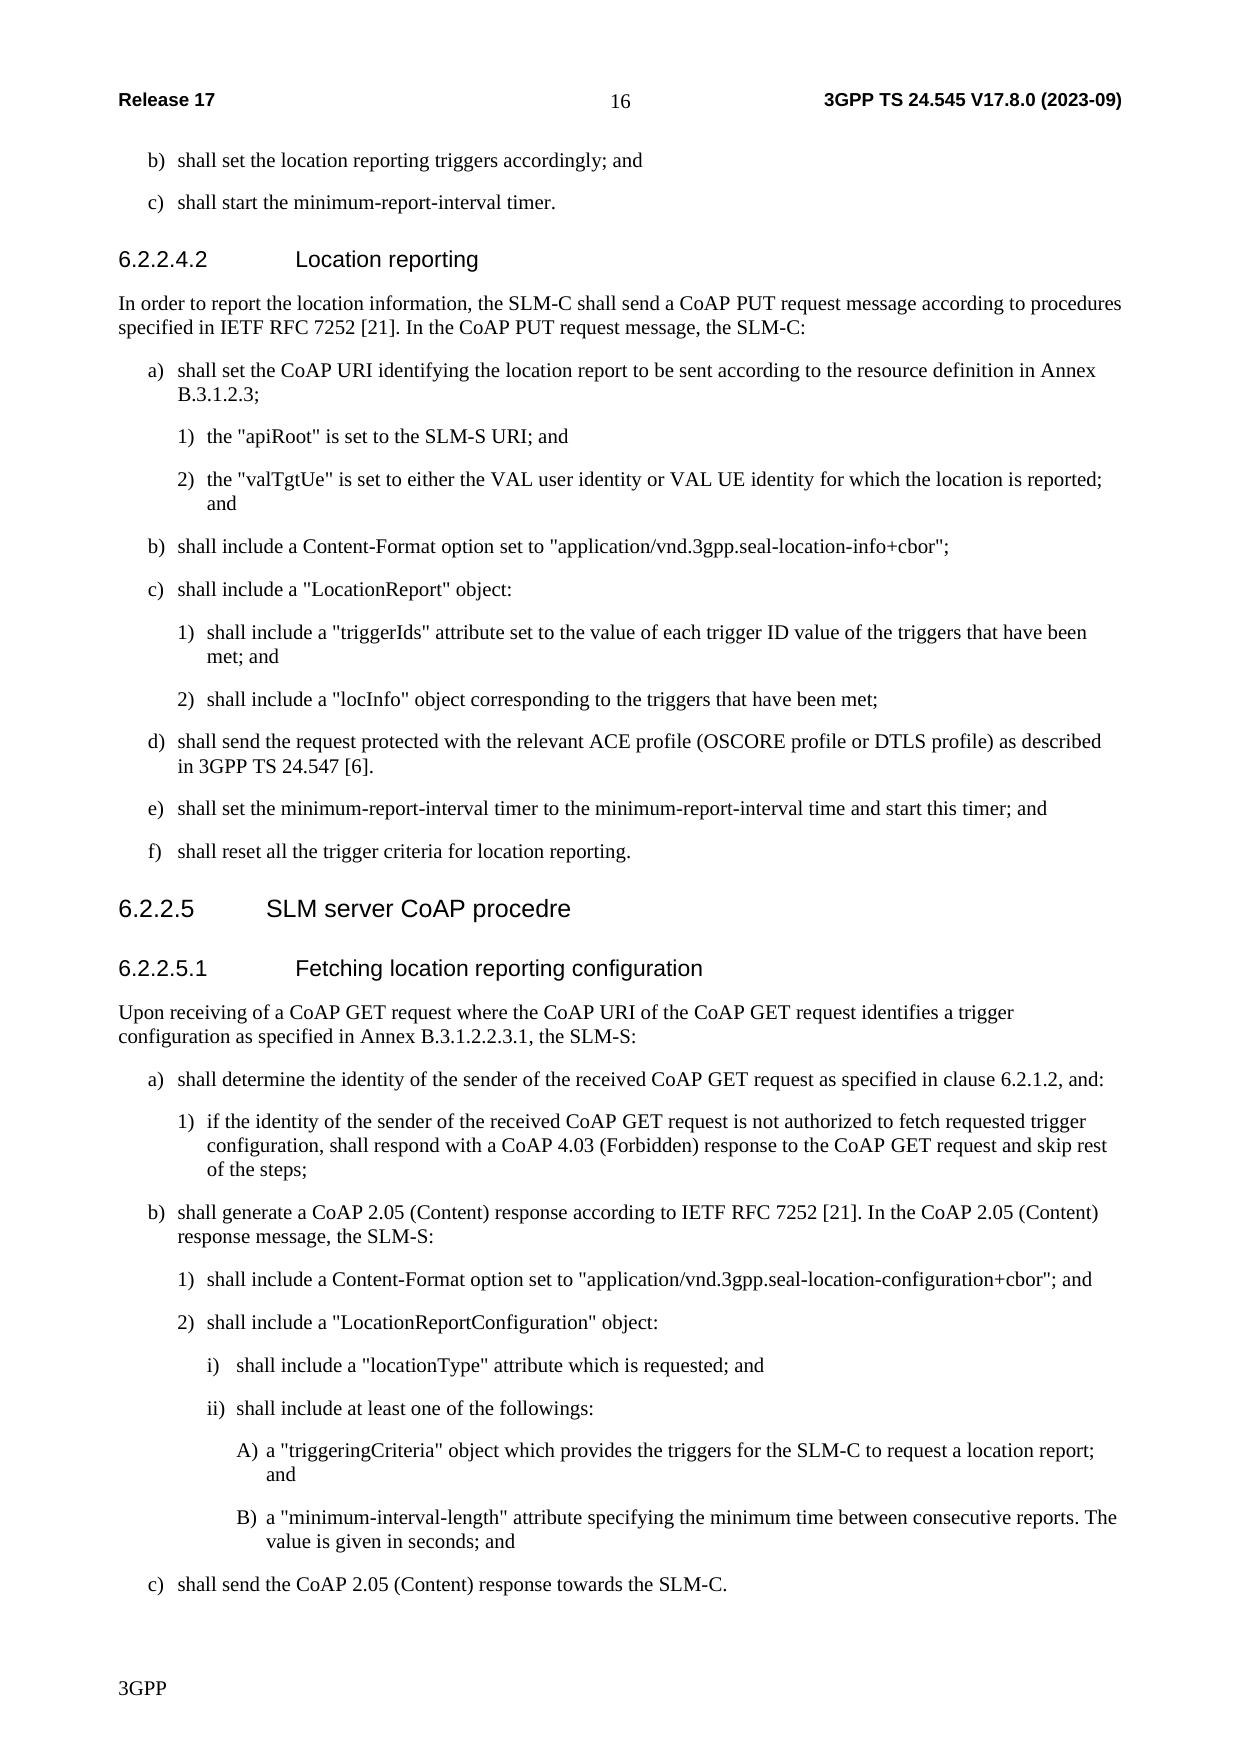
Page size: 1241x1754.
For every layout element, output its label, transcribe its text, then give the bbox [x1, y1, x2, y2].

text 1) if the identity of the sender of the received CoAP GET request is not authorized to fetch requested trigger configuration, shall respond with a CoAP 4.03 (Forbidden) response to the CoAP GET request and skip rest of the steps; [177, 1109, 1122, 1181]
text a) shall set the CoAP URI identifying the location report to be sent according to the resource definition in Annex B.3.1.2.3; [148, 358, 1122, 406]
text B) a "minimum-interval-length" attribute specifying the minimum time between consecutive reports. The value is given in seconds; and [236, 1505, 1122, 1553]
text 2) shall include a "locInfo" object corresponding to the triggers that have been met; [177, 687, 1122, 711]
text 2) the "valTgtUe" is set to either the VAL user identity or VAL UE identity for which the location is reported; and [177, 467, 1122, 515]
text e) shall set the minimum-report-interval timer to the minimum-report-interval time and start this timer; and [148, 796, 1122, 820]
text In order to report the location information, the SLM-C shall send a CoAP PUT request message according to procedures specified in IETF RFC 7252 [21]. In the CoAP PUT request message, the SLM-C: [118, 291, 1122, 339]
text Upon receiving of a CoAP GET request where the CoAP URI of the CoAP GET request identifies a trigger configuration as specified in Annex B.3.1.2.2.3.1, the SLM-S: [118, 999, 1122, 1048]
subtitle 6.2.2.4.2 Location reporting [118, 246, 1122, 272]
text a) shall determine the identity of the sender of the received CoAP GET request as specified in clause 6.2.1.2, and: [148, 1066, 1122, 1091]
text d) shall send the request protected with the relevant ACE profile (OSCORE profile or DTLS profile) as described in 3GPP TS 24.547 [6]. [148, 729, 1122, 778]
text c) shall send the CoAP 2.05 (Content) response towards the SLM-C. [118, 1572, 1122, 1596]
text i) shall include a "locationType" attribute which is requested; and [207, 1353, 1122, 1377]
text 1) shall include a Content-Format option set to "application/vnd.3gpp.seal-location-configuration+cbor"; and [177, 1267, 1122, 1291]
text 1) shall include a "triggerIds" attribute set to the value of each trigger ID value of the triggers that have been met; and [177, 620, 1122, 668]
text b) shall set the location reporting triggers accordingly; and [148, 147, 1122, 172]
subtitle 6.2.2.5 SLM server CoAP procedre [118, 894, 1122, 923]
text f) shall reset all the trigger criteria for location reporting. [148, 839, 1122, 863]
text b) shall generate a CoAP 2.05 (Content) response according to IETF RFC 7252 [21]. In the CoAP 2.05 (Content) response message, the SLM-S: [148, 1200, 1122, 1248]
text A) a "triggeringCriteria" object which provides the triggers for the SLM-C to request a location report; and [236, 1438, 1122, 1486]
subtitle 6.2.2.5.1 Fetching location reporting configuration [118, 954, 1122, 981]
text ii) shall include at least one of the followings: [207, 1396, 1122, 1419]
text b) shall include a Content-Format option set to "application/vnd.3gpp.seal-location-info+cbor"; [148, 534, 1122, 558]
text c) shall include a "LocationReport" object: [148, 577, 1122, 601]
text 2) shall include a "LocationReportConfiguration" object: [177, 1310, 1122, 1334]
text 1) the "apiRoot" is set to the SLM-S URI; and [177, 424, 1122, 448]
text c) shall start the minimum-report-interval timer. [148, 190, 1122, 214]
